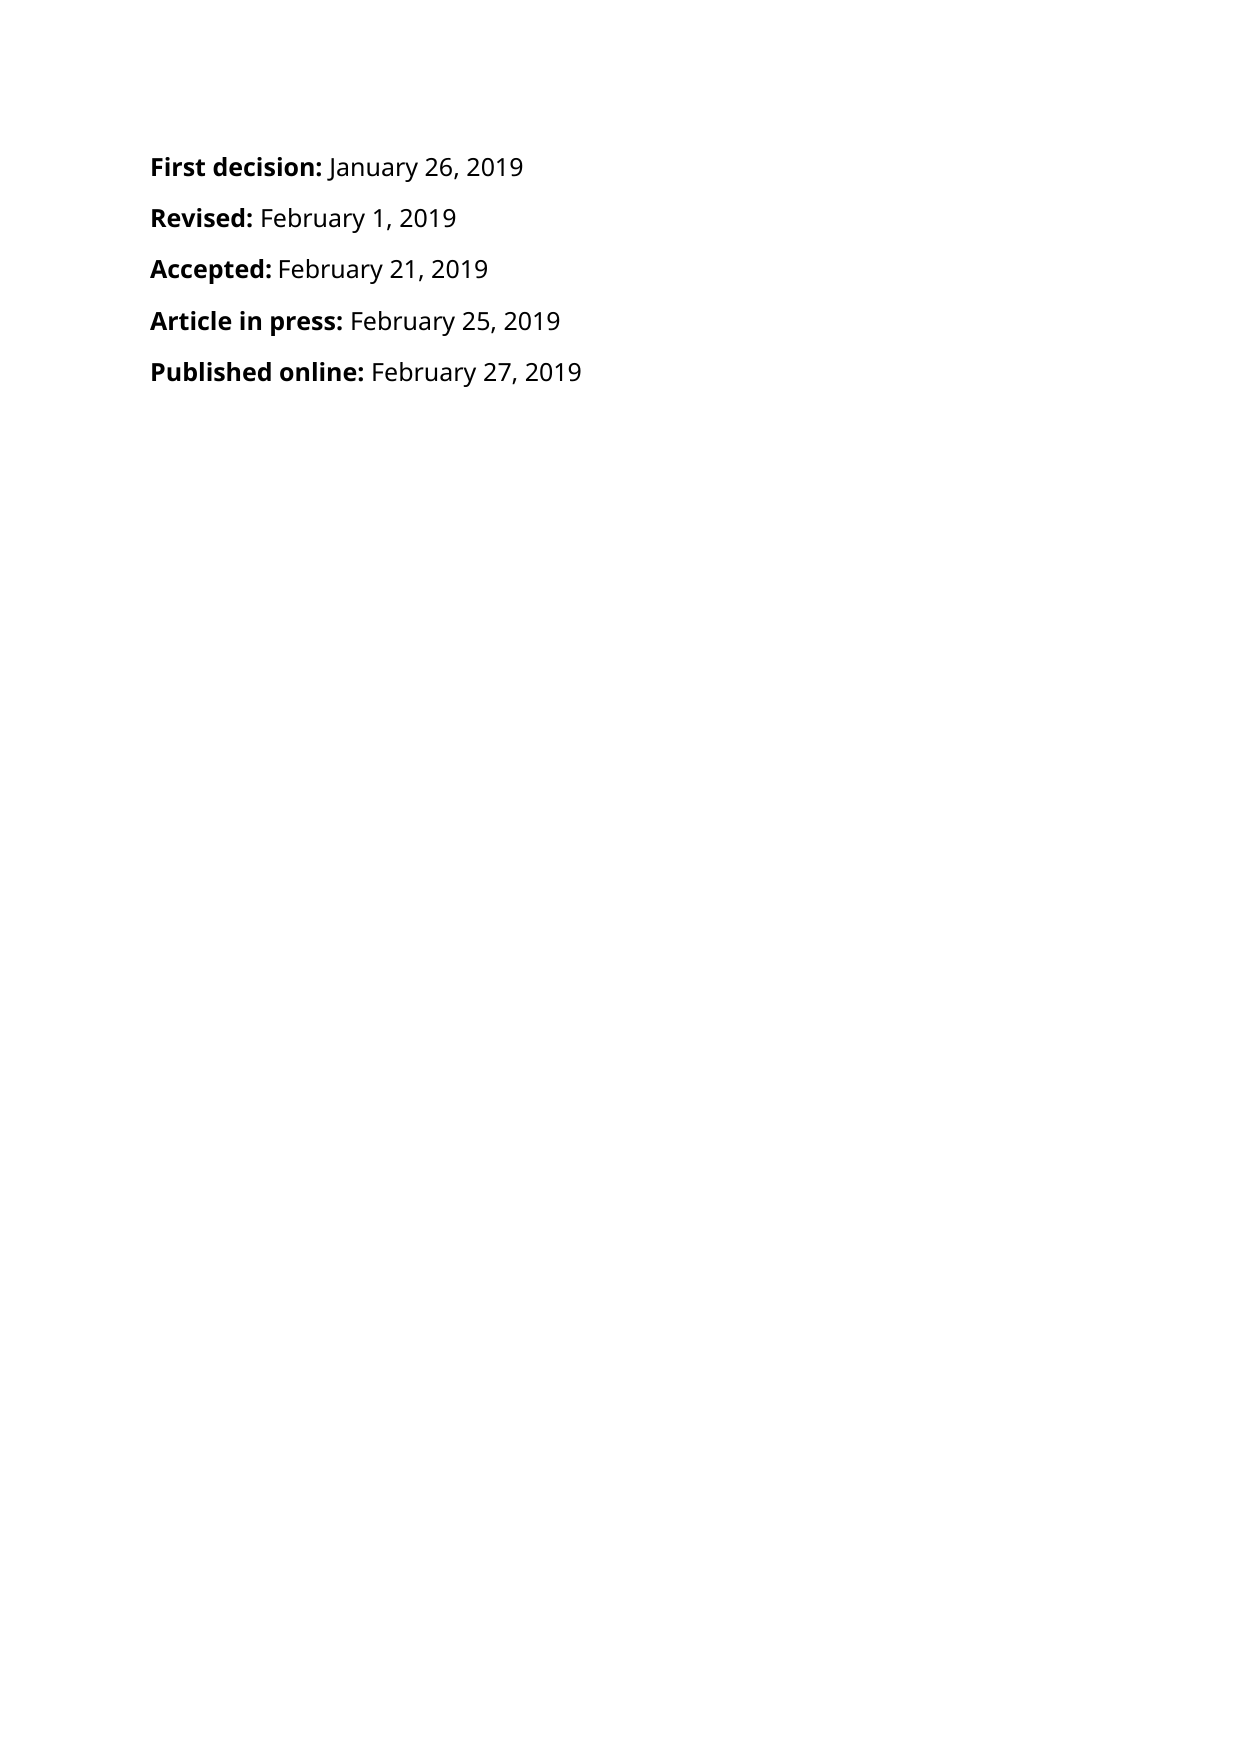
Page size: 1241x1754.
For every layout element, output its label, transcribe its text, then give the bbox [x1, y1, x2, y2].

text Published online: February 27, 2019 [150, 354, 1090, 388]
text Article in press: February 25, 2019 [150, 303, 1090, 337]
text Accepted: February 21, 2019 [150, 252, 1090, 286]
text Revised: February 1, 2019 [150, 201, 1090, 235]
text First decision: January 26, 2019 [150, 150, 1090, 184]
